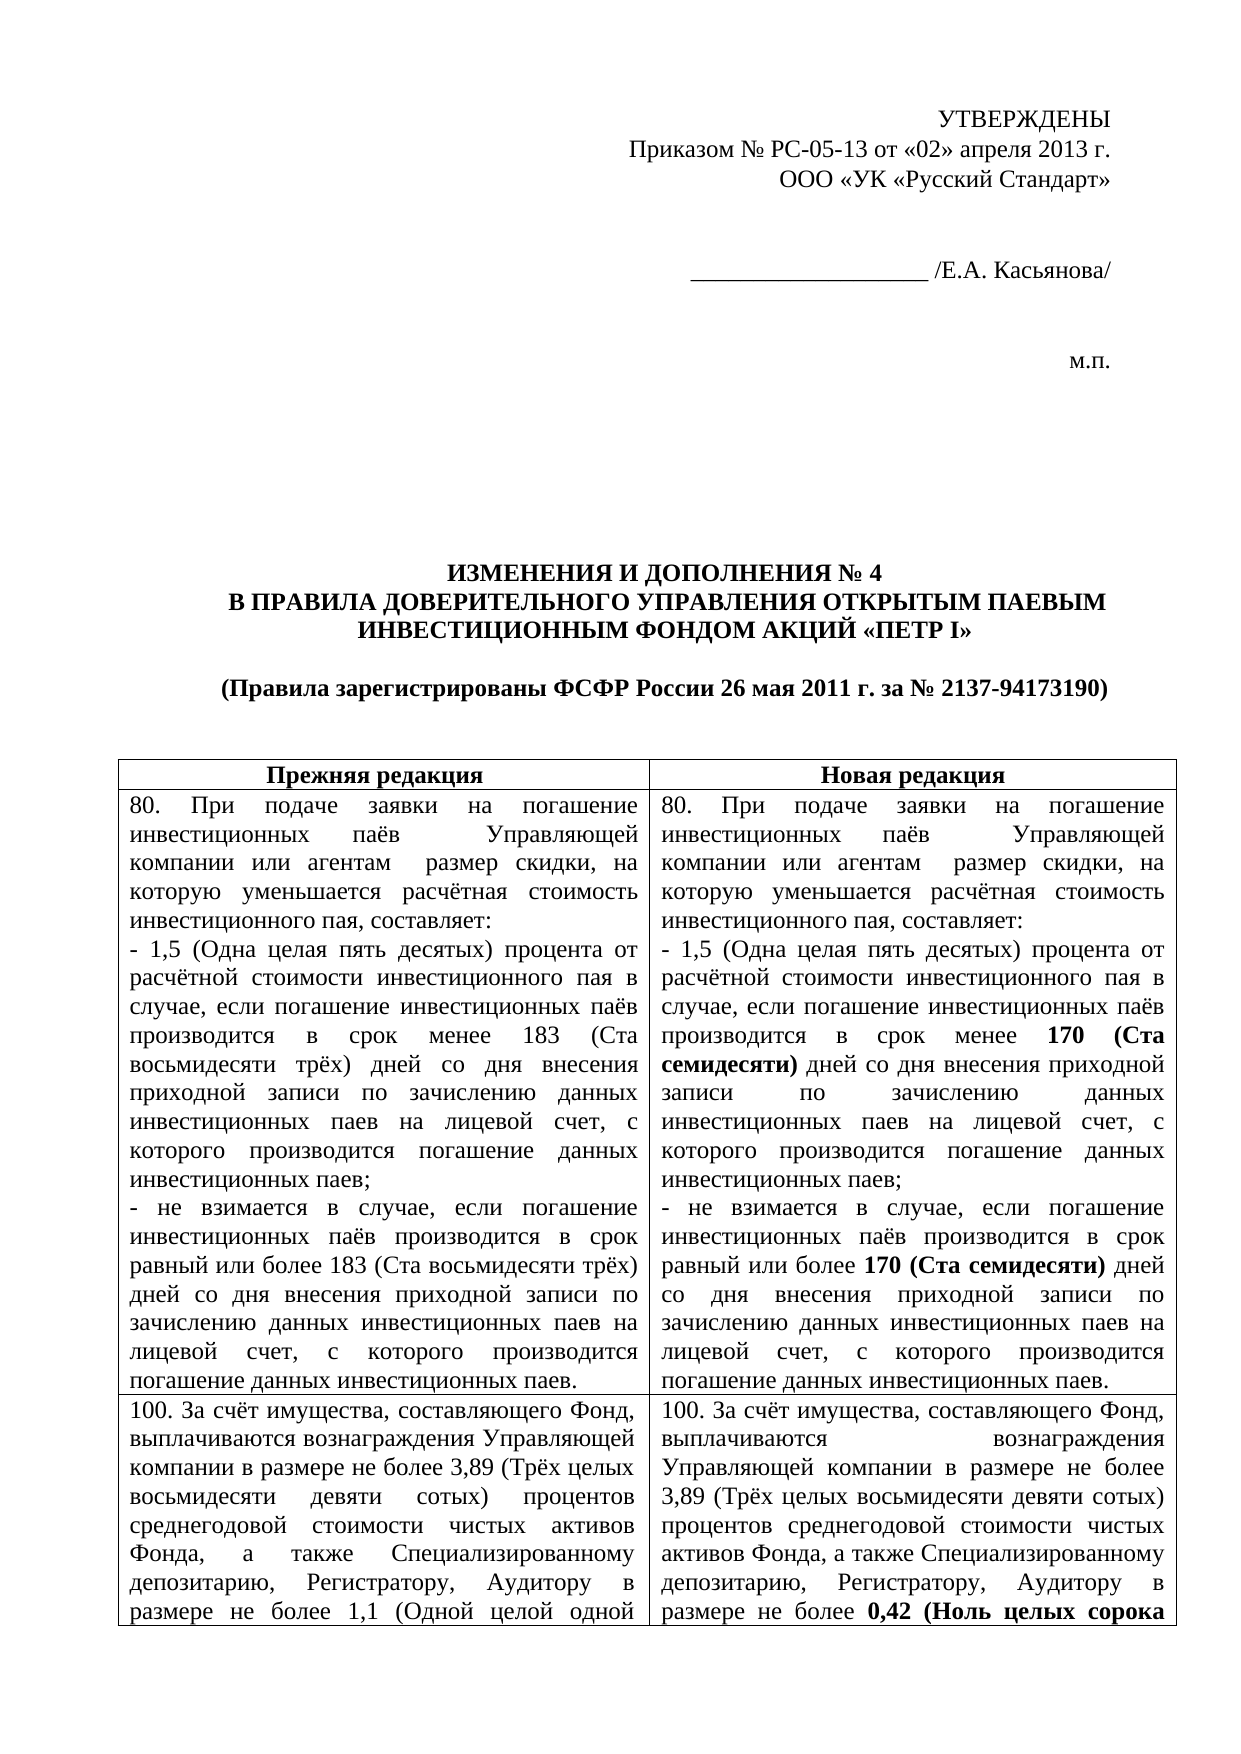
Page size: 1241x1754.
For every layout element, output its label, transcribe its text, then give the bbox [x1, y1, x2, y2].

text ООО «УК «Русский Стандарт» [177, 164, 1111, 194]
table_cell 80. При подаче заявки на погашение инвестиционных паёв Управляющей компании или агентам размер скидки, на которую уменьшается расчётная стоимость инвестиционного пая, составляет: - 1,5 (Одна целая пять десятых) процента от расчётной стоимости инвестиционного пая в случае, если погашение инвестиционных паёв производится в срок менее 183 (Ста восьмидесяти трёх) дней со дня внесения приходной записи по зачислению данных инвестиционных паев на лицевой счет, с которого производится погашение данных инвестиционных паев; - не взимается в случае, если погашение инвестиционных паёв производится в срок равный или более 183 (Ста восьмидесяти трёх) дней со дня внесения приходной записи по зачислению данных инвестиционных паев на лицевой счет, с которого производится погашение данных инвестиционных паев. [119, 790, 649, 1394]
text ___________________ /Е.А. Касьянова/ [177, 254, 1111, 284]
text м.п. [177, 344, 1111, 374]
text ИЗМЕНЕНИЯ И ДОПОЛНЕНИЯ № 4 [177, 558, 1152, 587]
text УТВЕРЖДЕНЫ [177, 103, 1111, 133]
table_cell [119, 1395, 649, 1625]
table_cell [650, 1395, 1176, 1625]
table_cell 80. При подаче заявки на погашение инвестиционных паёв Управляющей компании или агентам размер скидки, на которую уменьшается расчётная стоимость инвестиционного пая, составляет: - 1,5 (Одна целая пять десятых) процента от расчётной стоимости инвестиционного пая в случае, если погашение инвестиционных паёв производится в срок менее 170 (Ста семидесяти) дней со дня внесения приходной записи по зачислению данных инвестиционных паев на лицевой счет, с которого производится погашение данных инвестиционных паев; - не взимается в случае, если погашение инвестиционных паёв производится в срок равный или более 170 (Ста семидесяти) дней со дня внесения приходной записи по зачислению данных инвестиционных паев на лицевой счет, с которого производится погашение данных инвестиционных паев. [650, 790, 1176, 1394]
text Приказом № РС-05-13 от «02» апреля 2013 г. [177, 133, 1111, 164]
text В ПРАВИЛА ДОВЕРИТЕЛЬНОГО УПРАВЛЕНИЯ ОТКРЫТЫМ ПАЕВЫМ ИНВЕСТИЦИОННЫМ ФОНДОМ АКЦИЙ «ПЕТР I» [177, 587, 1152, 644]
table_header Прежняя редакция [119, 760, 649, 789]
text (Правила зарегистрированы ФСФР России 26 мая . за № 2137-94173190) [177, 673, 1152, 702]
table_header Новая редакция [650, 760, 1176, 789]
